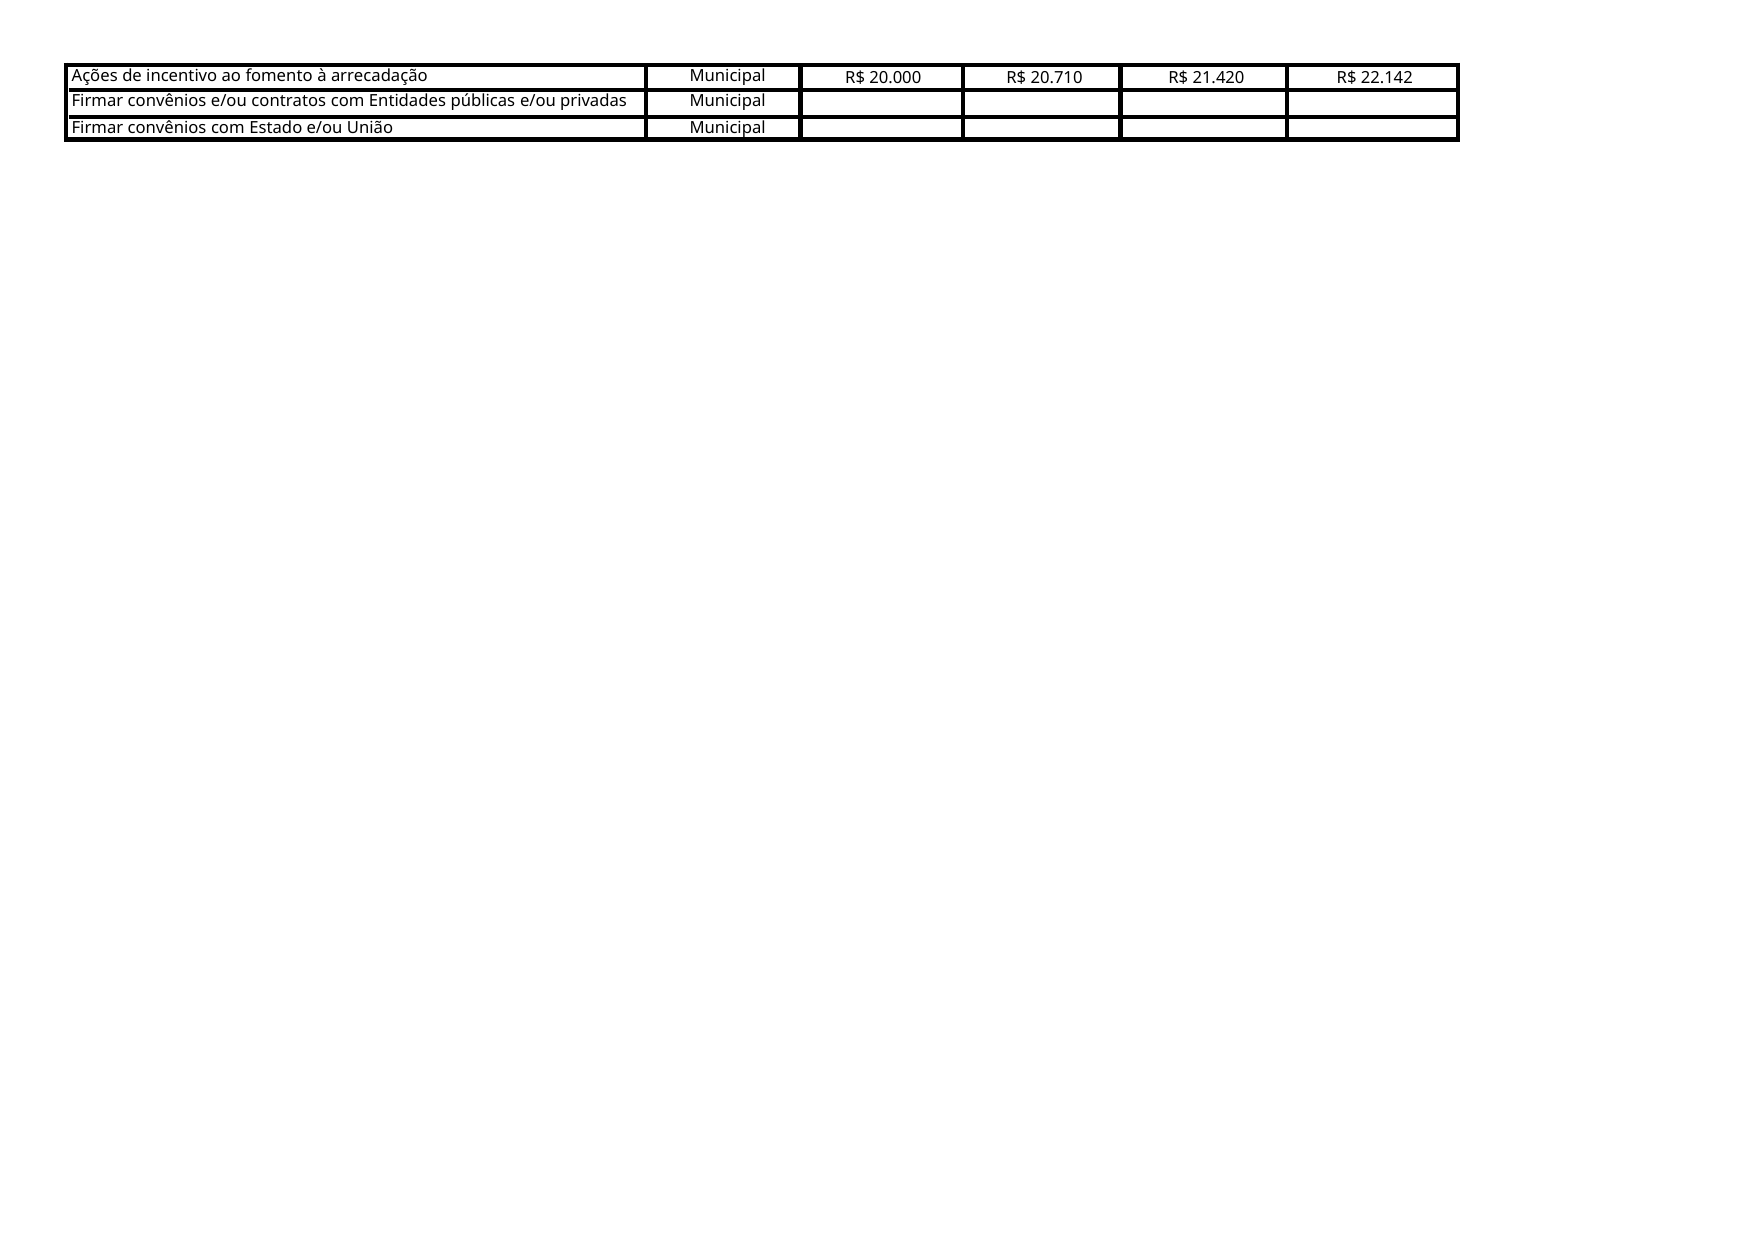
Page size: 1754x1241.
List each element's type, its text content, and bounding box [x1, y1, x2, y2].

table_cell Firmar convênios e/ou contratos com Entidades públicas e/ou privadas [68, 89, 644, 114]
table_cell Municipal [648, 119, 798, 137]
table_cell Municipal [648, 92, 798, 114]
table_cell [1123, 92, 1285, 114]
table_cell R$ 20.710 [965, 67, 1118, 88]
table_cell [803, 119, 961, 137]
table_cell R$ 22.142 [1289, 67, 1456, 88]
table_cell [1289, 119, 1456, 137]
table_cell [1123, 119, 1285, 137]
table_cell Firmar convênios com Estado e/ou União [68, 116, 644, 137]
table_cell [965, 92, 1118, 114]
table_cell [1289, 92, 1456, 114]
table_cell Ações de incentivo ao fomento à arrecadação [68, 67, 644, 88]
table_cell [965, 119, 1118, 137]
table_cell R$ 20.000 [803, 67, 961, 88]
table_cell [803, 92, 961, 114]
table_cell Municipal [648, 67, 798, 88]
table_cell R$ 21.420 [1123, 67, 1285, 88]
